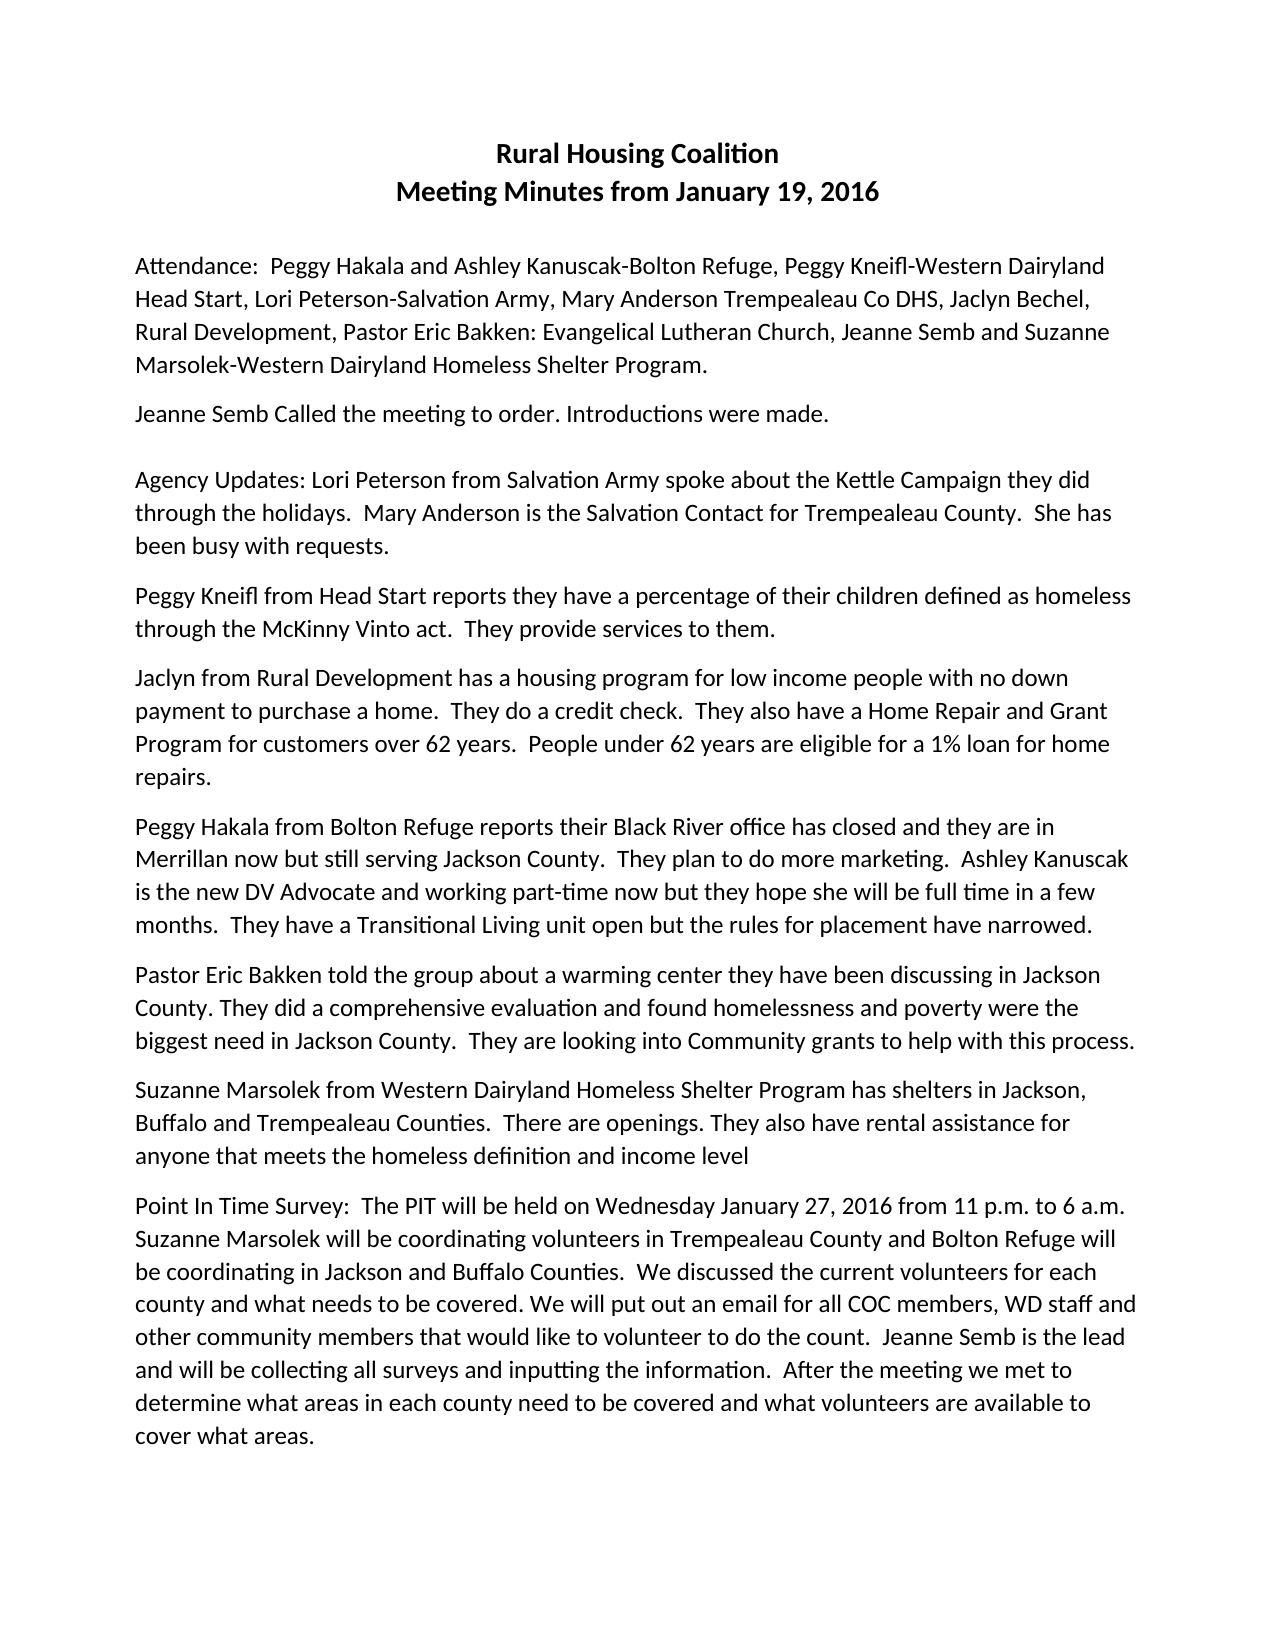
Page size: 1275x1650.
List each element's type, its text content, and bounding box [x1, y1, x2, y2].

text Rural Housing Coalition [135, 135, 1140, 171]
text Point In Time Survey: The PIT will be held on Wednesday January 27, 2016 from 11 p.m. to 6 a.m. Suzanne Marsolek will be coordinating volunteers in Trempealeau County and Bolton Refuge will be coordinating in Jackson and Buffalo Counties. We discussed the current volunteers for each county and what needs to be covered. We will put out an email for all COC members, WD staff and other community members that would like to volunteer to do the count. Jeanne Semb is the lead and will be collecting all surveys and inputting the information. After the meeting we met to determine what areas in each county need to be covered and what volunteers are available to cover what areas. [135, 1190, 1140, 1451]
text Peggy Kneifl from Head Start reports they have a percentage of their children defined as homeless through the McKinny Vinto act. They provide services to them. [135, 580, 1140, 643]
text Jeanne Semb Called the meeting to order. Introductions were made. [135, 399, 1140, 429]
text Agency Updates: Lori Peterson from Salvation Army spoke about the Kettle Campaign they did through the holidays. Mary Anderson is the Salvation Contact for Trempealeau County. She has been busy with requests. [135, 464, 1140, 561]
text Peggy Hakala from Bolton Refuge reports their Black River office has closed and they are in Merrillan now but still serving Jackson County. They plan to do more marketing. Ashley Kanuscak is the new DV Advocate and working part-time now but they hope she will be full time in a few months. They have a Transitional Living unit open but the rules for placement have narrowed. [135, 811, 1140, 940]
text Pastor Eric Bakken told the group about a warming center they have been discussing in Jackson County. They did a comprehensive evaluation and found homelessness and poverty were the biggest need in Jackson County. They are looking into Community grants to help with this process. [135, 959, 1140, 1055]
text Meeting Minutes from January 19, 2016 [135, 173, 1140, 209]
text Attendance: Peggy Hakala and Ashley Kanuscak-Bolton Refuge, Peggy Kneifl-Western Dairyland Head Start, Lori Peterson-Salvation Army, Mary Anderson Trempealeau Co DHS, Jaclyn Bechel, Rural Development, Pastor Eric Bakken: Evangelical Lutheran Church, Jeanne Semb and Suzanne Marsolek-Western Dairyland Homeless Shelter Program. [135, 250, 1140, 379]
text Suzanne Marsolek from Western Dairyland Homeless Shelter Program has shelters in Jackson, Buffalo and Trempealeau Counties. There are openings. They also have rental assistance for anyone that meets the homeless definition and income level [135, 1074, 1140, 1171]
text Jaclyn from Rural Development has a housing program for low income people with no down payment to purchase a home. They do a credit check. They also have a Home Repair and Grant Program for customers over 62 years. People under 62 years are eligible for a 1% loan for home repairs. [135, 662, 1140, 792]
